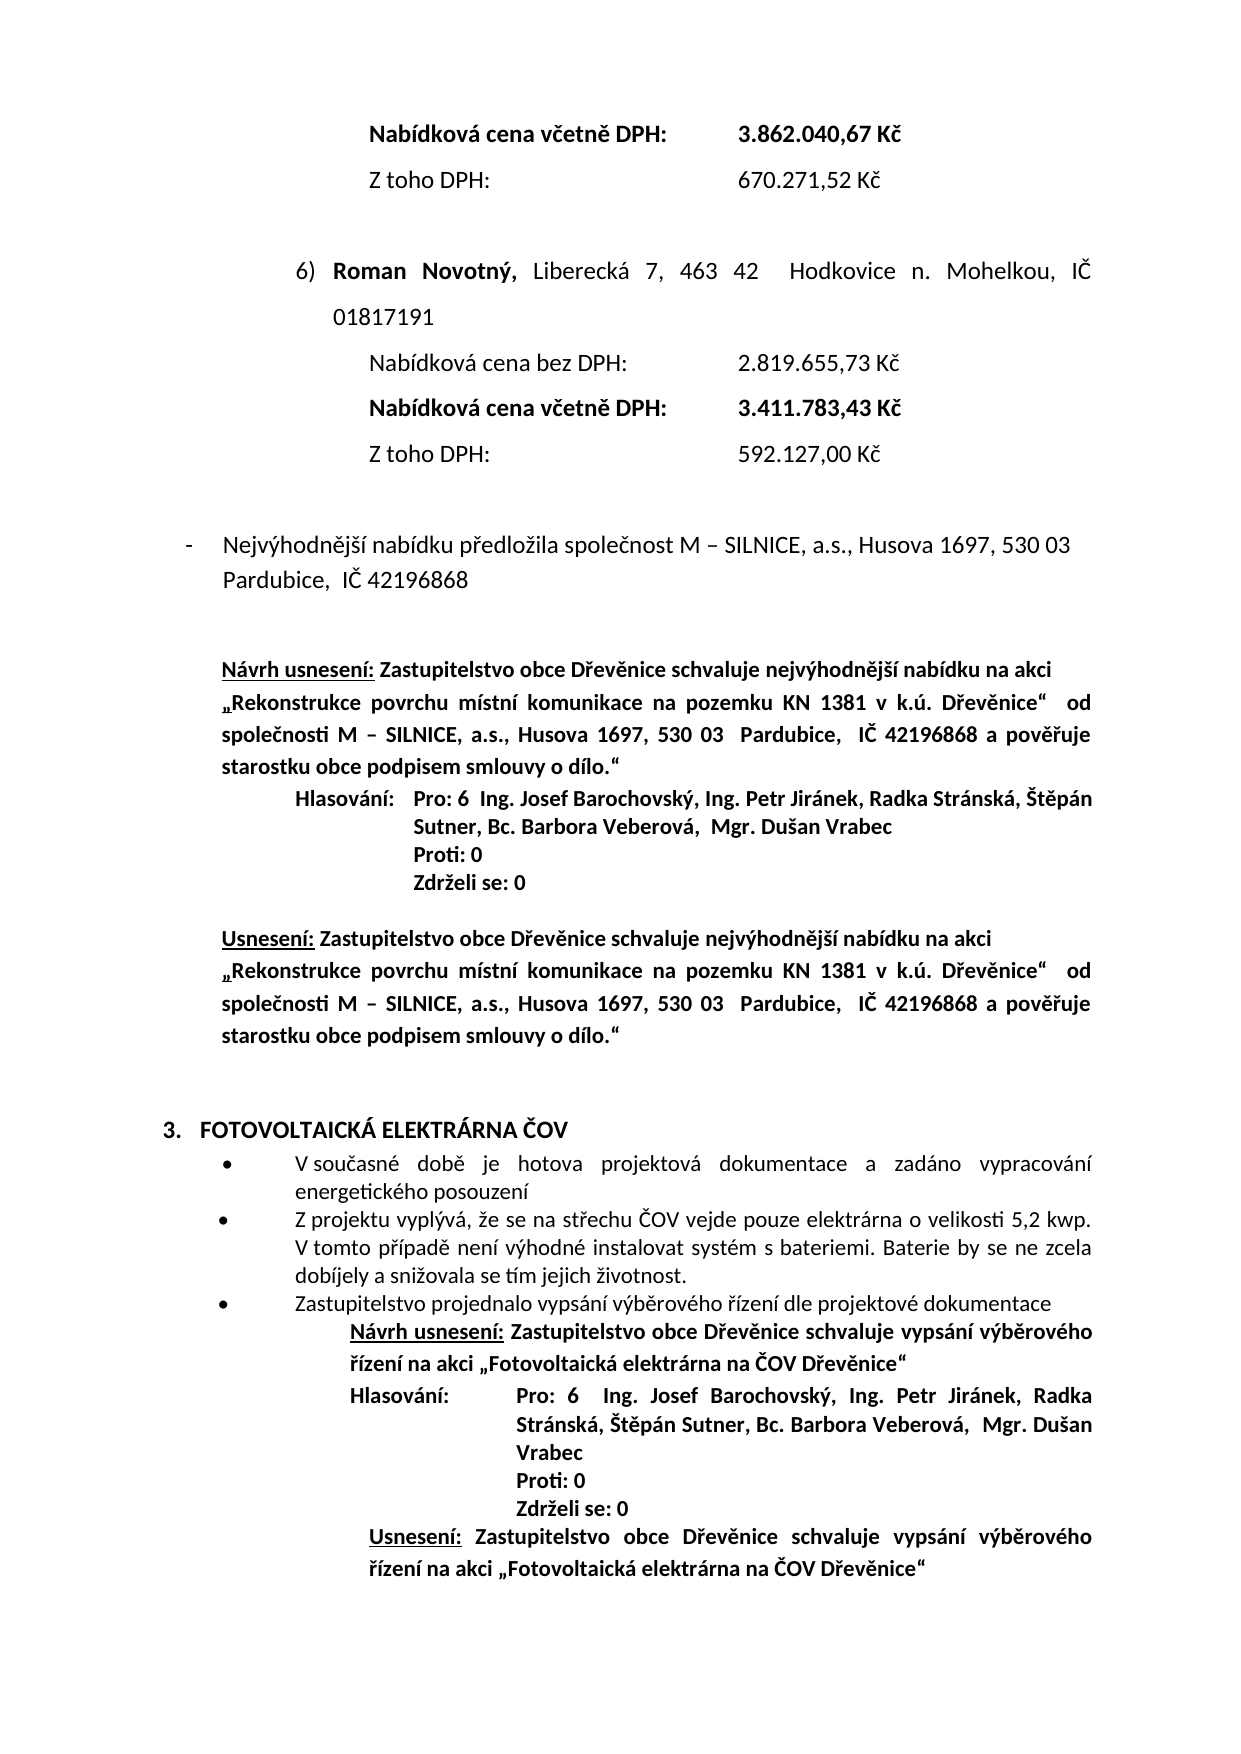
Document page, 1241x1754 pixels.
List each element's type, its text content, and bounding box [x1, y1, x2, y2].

text Zdrželi se: 0 [339, 868, 1092, 896]
text Nabídková cena včetně DPH: 3.411.783,43 Kč [333, 392, 1092, 423]
list Roman Novotný, Liberecká 7, 463 42 Hodkovice n. Mohelkou, IČ 01817191 [295, 255, 1092, 332]
list Z toho DPH: 670.271,52 Kč [333, 164, 1092, 194]
text Návrh usnesení: Zastupitelstvo obce Dřevěnice schvaluje nejvýhodnější nabídku na akci [221, 656, 1092, 683]
list Nejvýhodnější nabídku předložila společnost M – SILNICE, a.s., Husova 1697, 530 03 Pardubice, IČ 42196868 [185, 530, 1092, 595]
list Hlasování: Pro: 6 Ing. Josef Barochovský, Ing. Petr Jiránek, Radka Stránská, Štěpán Sutner, Bc. Barbora Veberová, Mgr. Dušan Vrabec [350, 1382, 1092, 1466]
text Usnesení: Zastupitelstvo obce Dřevěnice schvaluje nejvýhodnější nabídku na akci [221, 924, 1092, 952]
list Nabídková cena včetně DPH: 3.862.040,67 Kč [333, 118, 1092, 149]
text Proti: 0 [442, 1466, 1092, 1494]
list Návrh usnesení: Zastupitelstvo obce Dřevěnice schvaluje vypsání výběrového řízení na akci „Fotovoltaická elektrárna na ČOV Dřevěnice“ [350, 1317, 1092, 1377]
text „Rekonstrukce povrchu místní komunikace na pozemku KN 1381 v k.ú. Dřevěnice“ od společnosti M – SILNICE, a.s., Husova 1697, 530 03 Pardubice, IČ 42196868 a pověřuje starostku obce podpisem smlouvy o dílo.“ [221, 957, 1092, 1049]
list FOTOVOLTAICKÁ ELEKTRÁRNA ČOV [162, 1114, 1092, 1145]
text Proti: 0 [339, 840, 1092, 868]
list • Z projektu vyplývá, že se na střechu ČOV vejde pouze elektrárna o velikosti 5,2 kwp. V tomto případě není výhodné instalovat systém s bateriemi. Baterie by se ne zcela dobíjely a snižovala se tím jejich životnost. [217, 1205, 1092, 1289]
text Z toho DPH: 592.127,00 Kč [333, 438, 1092, 469]
list • V současné době je hotova projektová dokumentace a zadáno vypracování energetického posouzení [221, 1149, 1092, 1205]
text Hlasování: Pro: 6 Ing. Josef Barochovský, Ing. Petr Jiránek, Radka Stránská, Štěpán Sutner, Bc. Barbora Veberová, Mgr. Dušan Vrabec [295, 784, 1092, 840]
text „Rekonstrukce povrchu místní komunikace na pozemku KN 1381 v k.ú. Dřevěnice“ od společnosti M – SILNICE, a.s., Husova 1697, 530 03 Pardubice, IČ 42196868 a pověřuje starostku obce podpisem smlouvy o dílo.“ [221, 688, 1092, 780]
text Zdrželi se: 0 [442, 1494, 1092, 1522]
list Usnesení: Zastupitelstvo obce Dřevěnice schvaluje vypsání výběrového řízení na akci „Fotovoltaická elektrárna na ČOV Dřevěnice“ [369, 1522, 1092, 1582]
text Nabídková cena bez DPH: 2.819.655,73 Kč [333, 347, 1092, 377]
list • Zastupitelstvo projednalo vypsání výběrového řízení dle projektové dokumentace [217, 1289, 1092, 1317]
